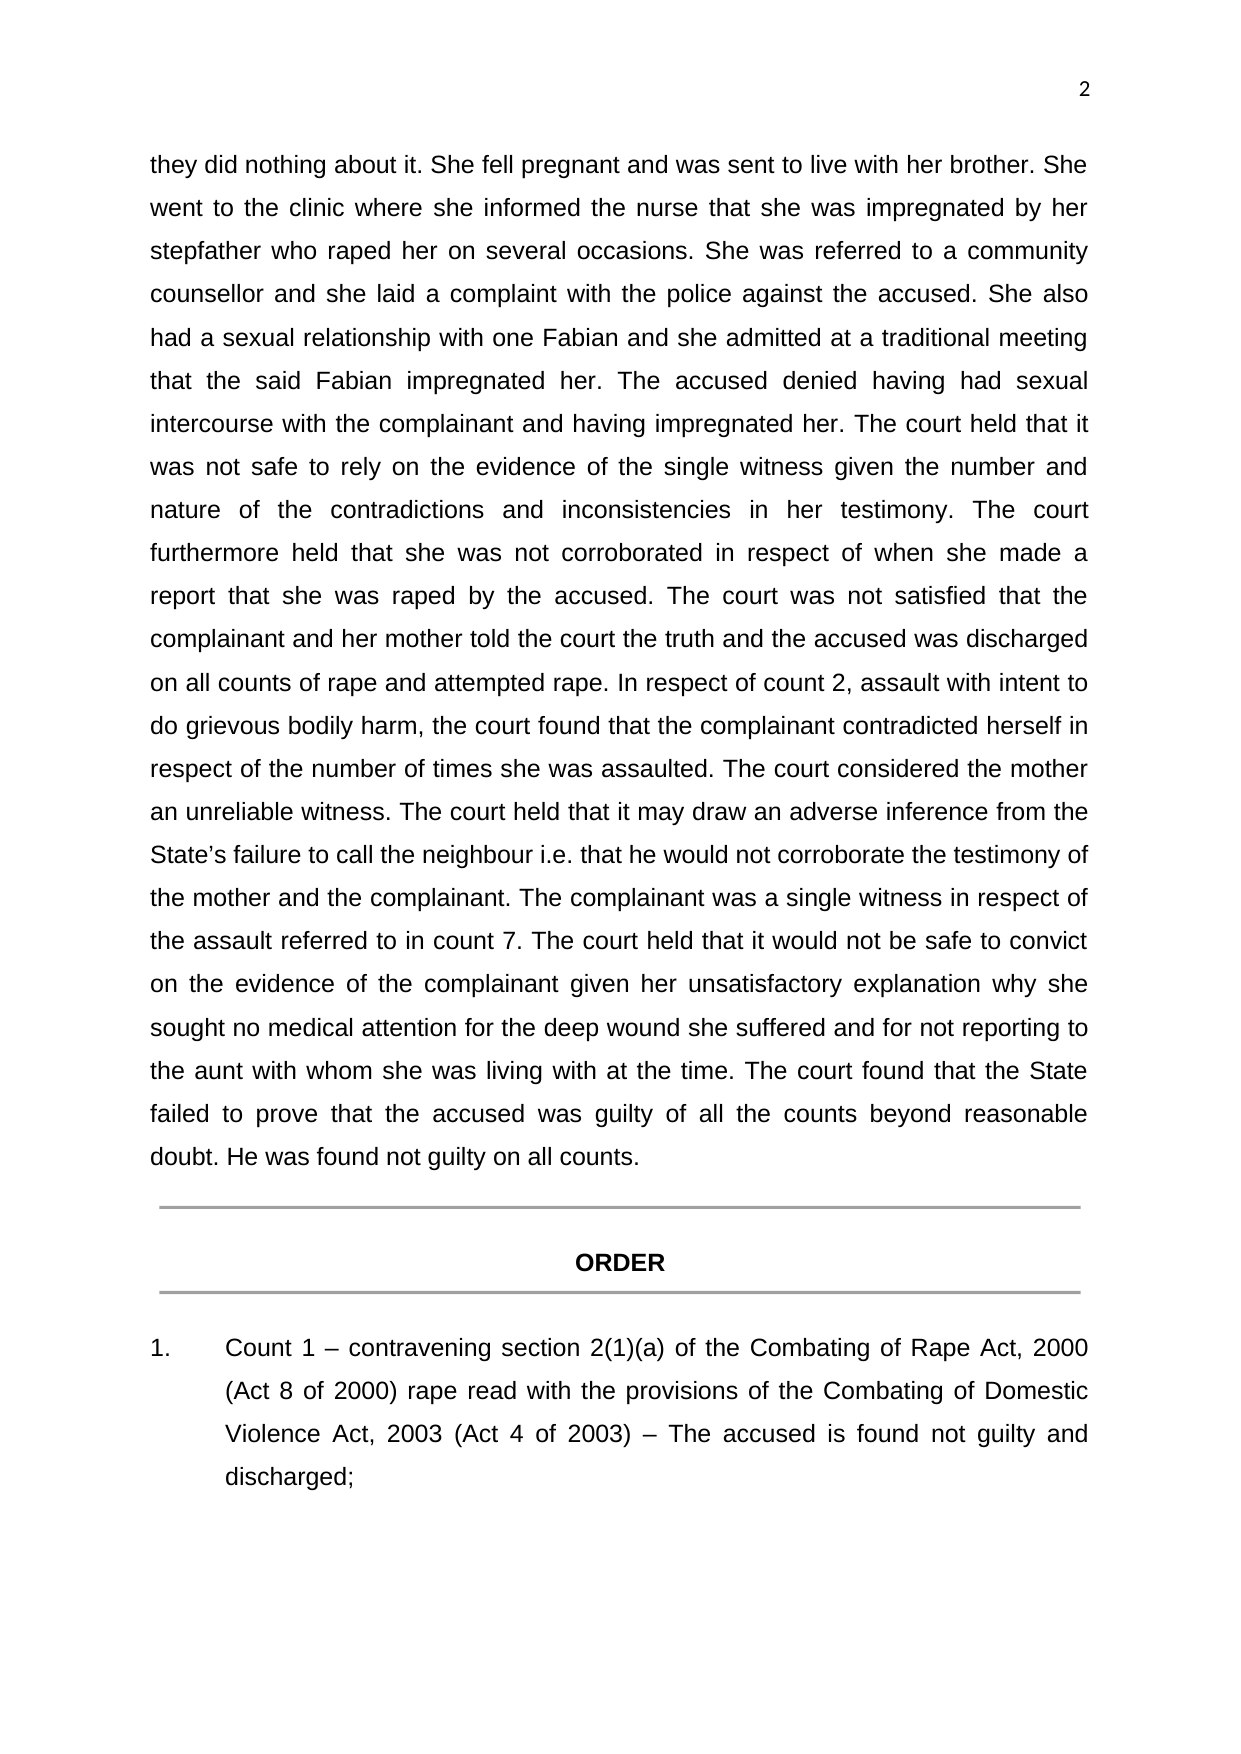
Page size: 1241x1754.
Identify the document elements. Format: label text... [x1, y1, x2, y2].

text ORDER [150, 1248, 1090, 1277]
text 1. Count 1 – contravening section 2(1)(a) of the Combating of Rape Act, 2000 (Act 8 of 2000) rape read with the provisions of the Combating of Domestic Violence Act, 2003 (Act 4 of 2003) – The accused is found not guilty and discharged; [150, 1333, 1090, 1491]
text they did nothing about it. She fell pregnant and was sent to live with her brother. She went to the clinic where she informed the nurse that she was impregnated by her stepfather who raped her on several occasions. She was referred to a community counsellor and she laid a complaint with the police against the accused. She also had a sexual relationship with one Fabian and she admitted at a traditional meeting that the said Fabian impregnated her. The accused denied having had sexual intercourse with the complainant and having impregnated her. The court held that it was not safe to rely on the evidence of the single witness given the number and nature of the contradictions and inconsistencies in her testimony. The court furthermore held that she was not corroborated in respect of when she made a report that she was raped by the accused. The court was not satisfied that the complainant and her mother told the court the truth and the accused was discharged on all counts of rape and attempted rape. In respect of count 2, assault with intent to do grievous bodily harm, the court found that the complainant contradicted herself in respect of the number of times she was assaulted. The court considered the mother an unreliable witness. The court held that it may draw an adverse inference from the State’s failure to call the neighbour i.e. that he would not corroborate the testimony of the mother and the complainant. The complainant was a single witness in respect of the assault referred to in count 7. The court held that it would not be safe to convict on the evidence of the complainant given her unsatisfactory explanation why she sought no medical attention for the deep wound she suffered and for not reporting to the aunt with whom she was living with at the time. The court found that the State failed to prove that the accused was guilty of all the counts beyond reasonable doubt. He was found not guilty on all counts. [150, 150, 1090, 1171]
